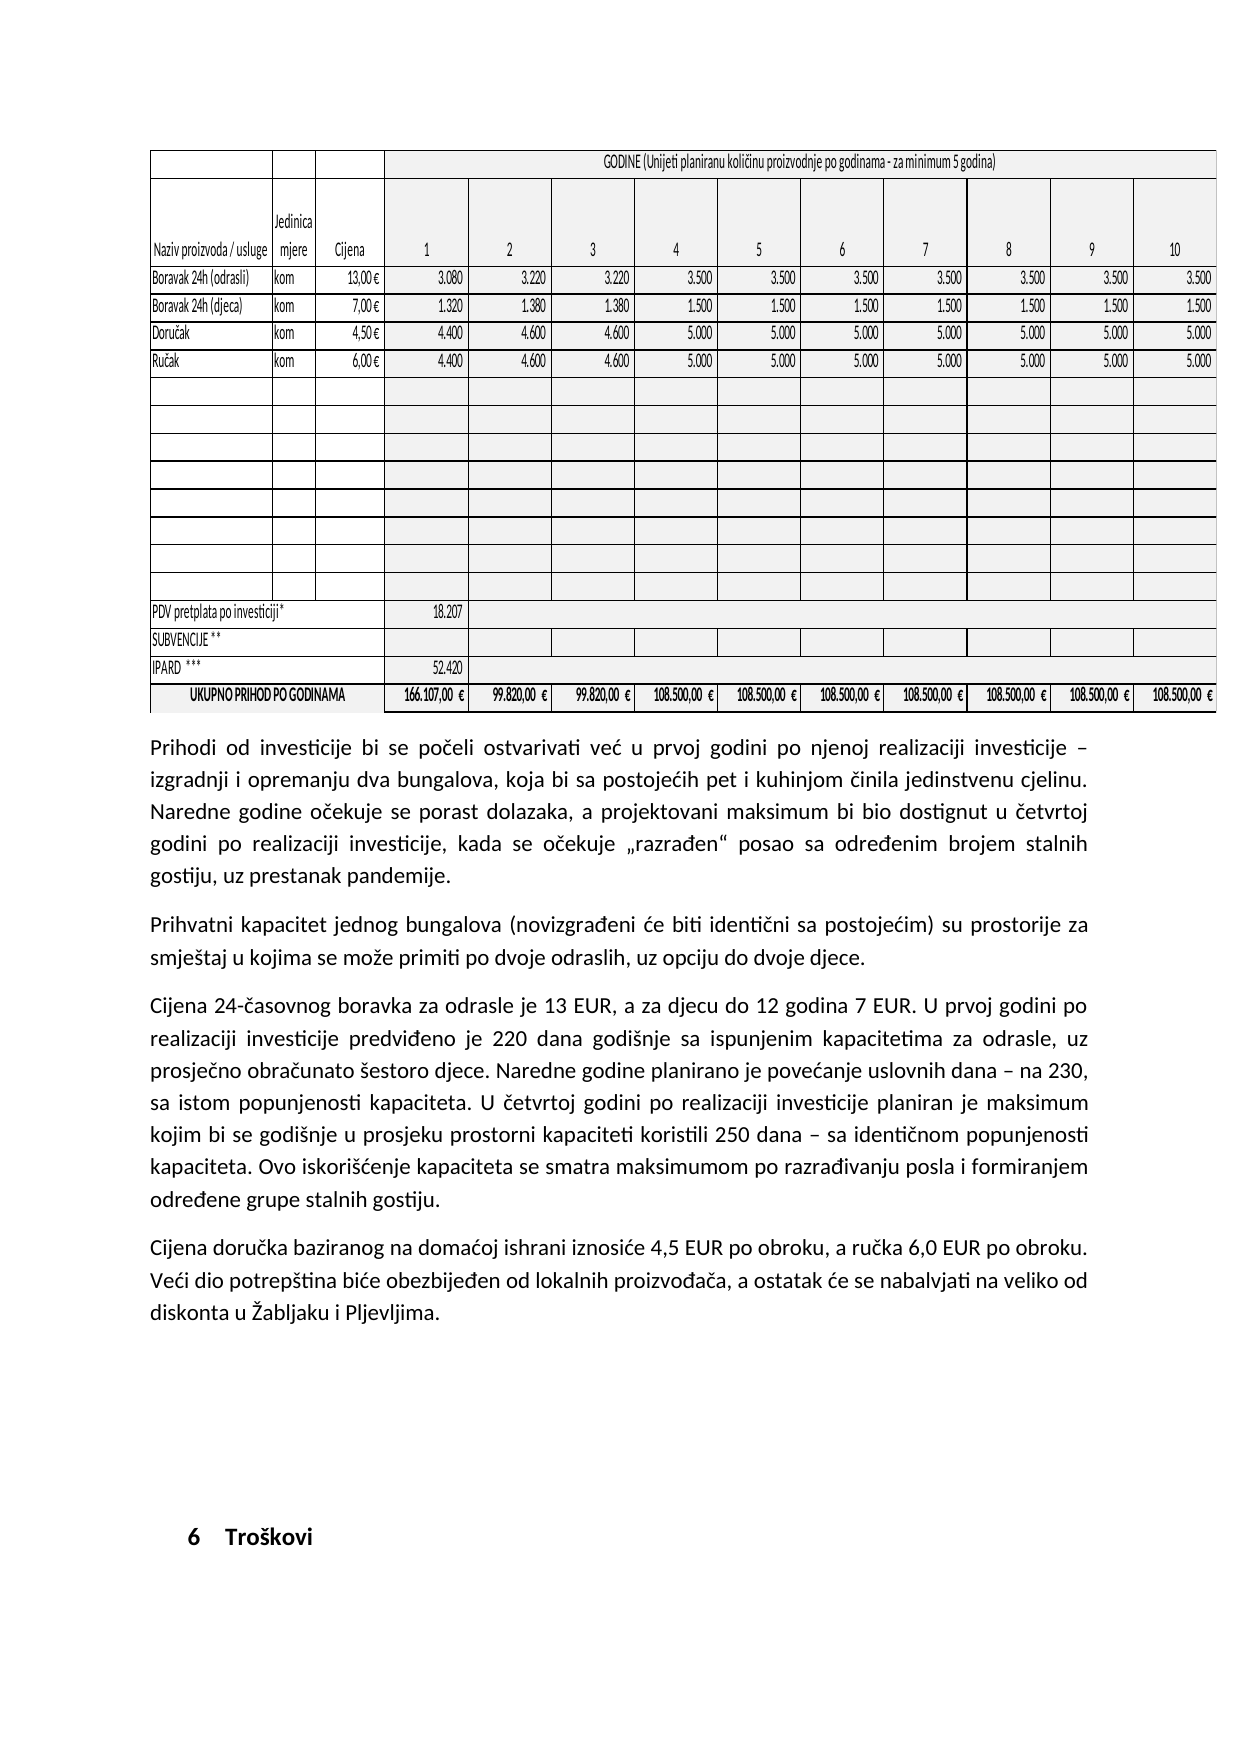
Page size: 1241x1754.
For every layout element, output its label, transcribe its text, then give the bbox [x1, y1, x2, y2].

text Cijena 24-časovnog boravka za odrasle je 13 EUR, a za djecu do 12 godina 7 EUR. U prvoj godini po realizaciji investicije predviđeno je 220 dana godišnje sa ispunjenim kapacitetima za odrasle, uz prosječno obračunato šestoro djece. Naredne godine planirano je povećanje uslovnih dana – na 230, sa istom popunjenosti kapaciteta. U četvrtoj godini po realizaciji investicije planiran je maksimum kojim bi se godišnje u prosjeku prostorni kapaciteti koristili 250 dana – sa identičnom popunjenosti kapaciteta. Ovo iskorišćenje kapaciteta se smatra maksimumom po razrađivanju posla i formiranjem određene grupe stalnih gostiju. [150, 992, 1090, 1213]
subtitle Troškovi [187, 1521, 1090, 1551]
text Prihvatni kapacitet jednog bungalova (novizgrađeni će biti identični sa postojećim) su prostorije za smještaj u kojima se može primiti po dvoje odraslih, uz opciju do dvoje djece. [150, 911, 1090, 971]
text Prihodi od investicije bi se počeli ostvarivati već u prvoj godini po njenoj realizaciji investicije – izgradnji i opremanju dva bungalova, koja bi sa postojećih pet i kuhinjom činila jedinstvenu cjelinu. Naredne godine očekuje se porast dolazaka, a projektovani maksimum bi bio dostignut u četvrtoj godini po realizaciji investicije, kada se očekuje „razrađen“ posao sa određenim brojem stalnih gostiju, uz prestanak pandemije. [150, 733, 1090, 890]
text Cijena doručka baziranog na domaćoj ishrani iznosiće 4,5 EUR po obroku, a ručka 6,0 EUR po obroku. Veći dio potrepština biće obezbijeđen od lokalnih proizvođača, a ostatak će se nabalvjati na veliko od diskonta u Žabljaku i Pljevljima. [150, 1233, 1090, 1326]
